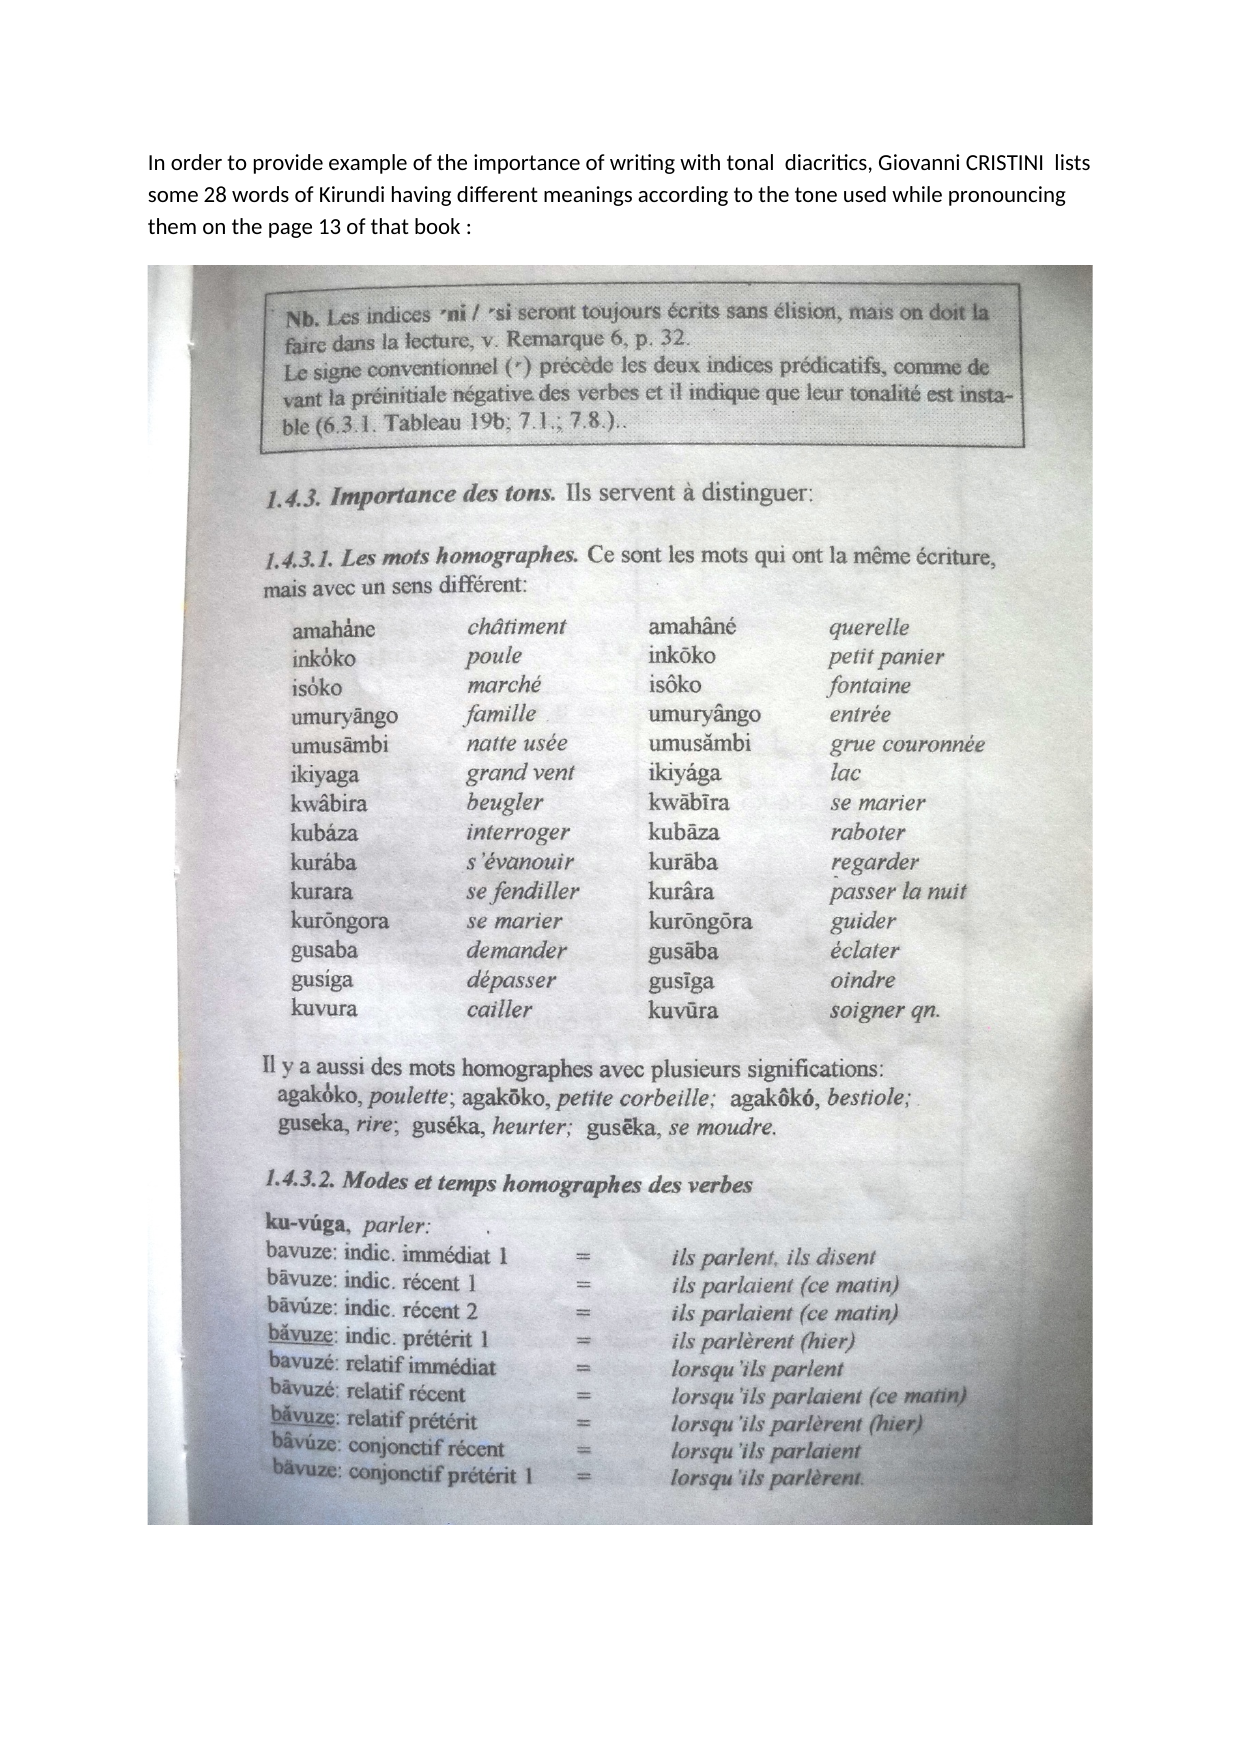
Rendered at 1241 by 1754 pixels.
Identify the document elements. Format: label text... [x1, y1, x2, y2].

picture [147, 265, 1093, 1525]
text In order to provide example of the importance of writing with tonal diacritics, Giovanni CRISTINI lists some 28 words of Kirundi having different meanings according to the tone used while pronouncing them on the page 13 of that book : [148, 148, 1093, 240]
